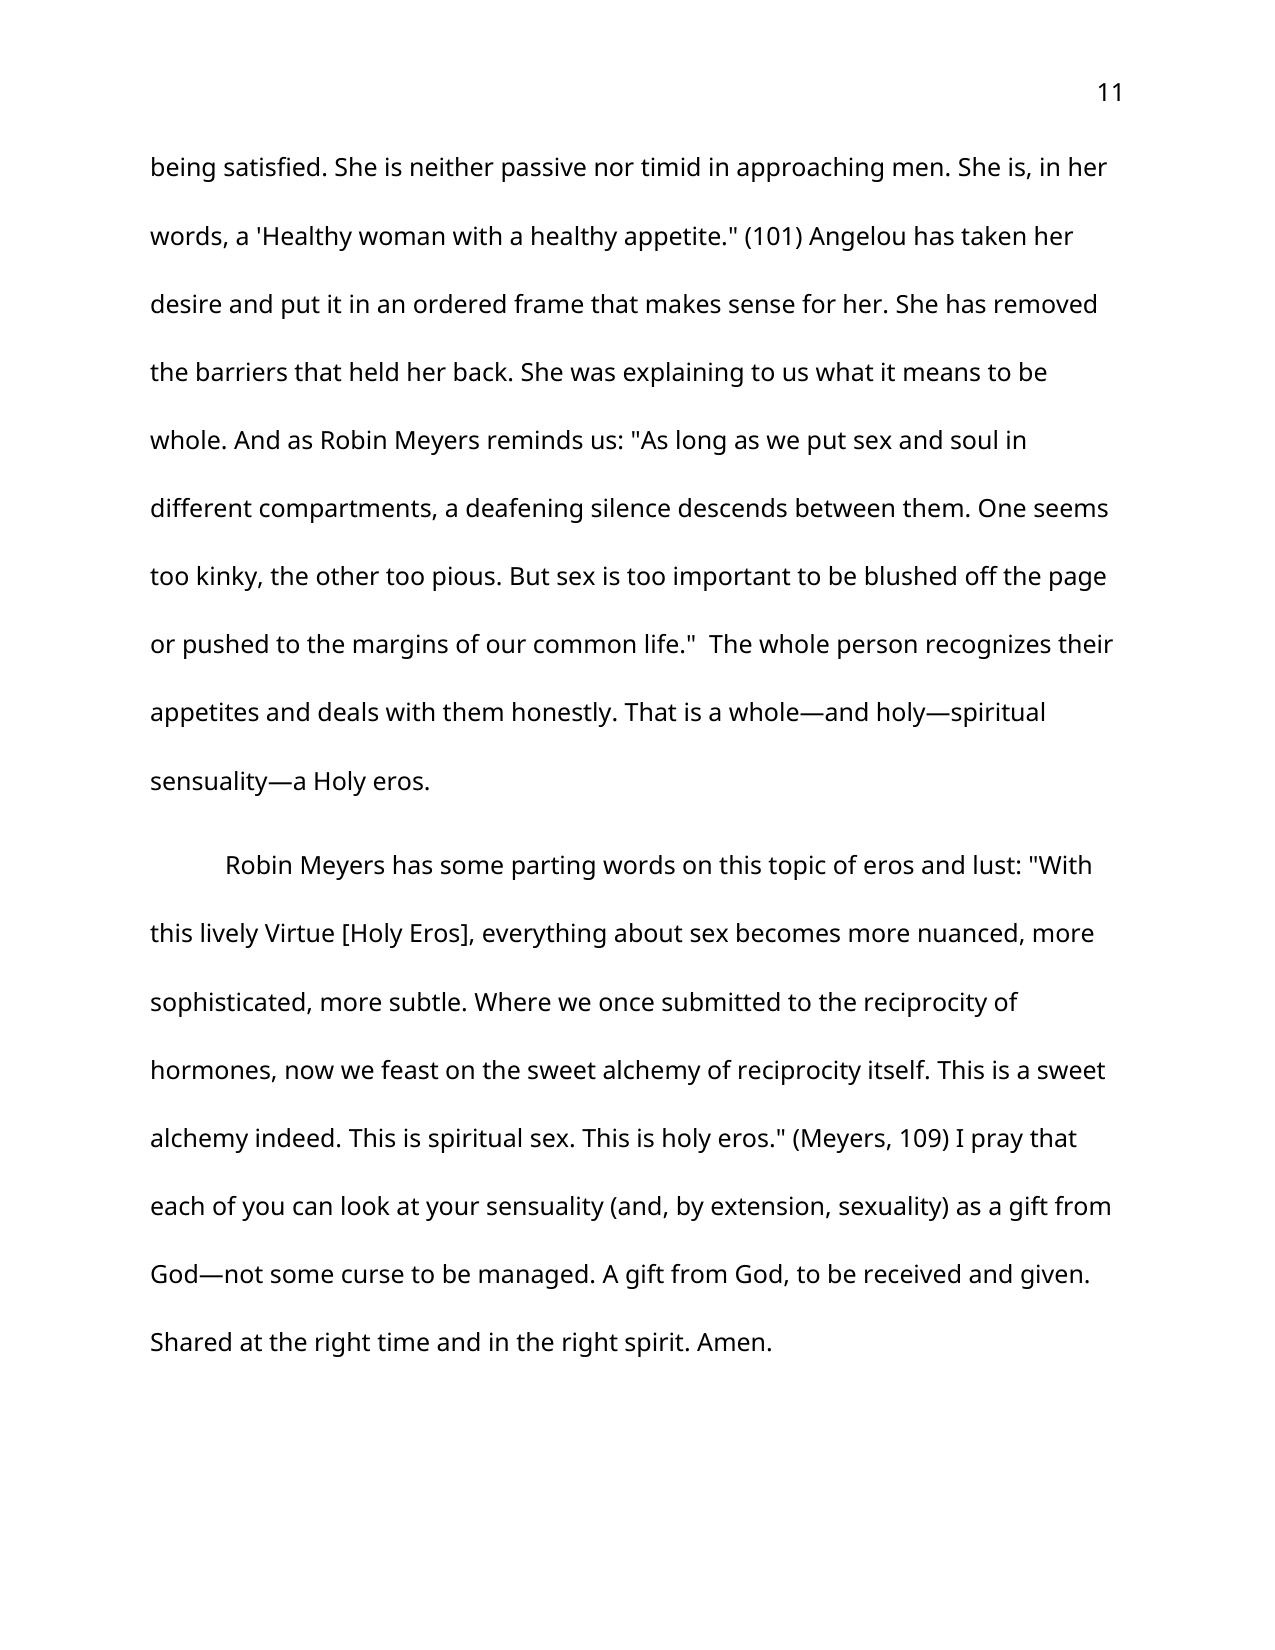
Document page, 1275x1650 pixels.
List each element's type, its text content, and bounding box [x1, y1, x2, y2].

text Robin Meyers has some parting words on this topic of eros and lust: "With this lively Virtue [Holy Eros], everything about sex becomes more nuanced, more sophisticated, more subtle. Where we once submitted to the reciprocity of hormones, now we feast on the sweet alchemy of reciprocity itself. This is a sweet alchemy indeed. This is spiritual sex. This is holy eros." (Meyers, 109) I pray that each of you can look at your sensuality (and, by extension, sexuality) as a gift from God—not some curse to be managed. A gift from God, to be received and given. Shared at the right time and in the right spirit. Amen. [150, 848, 1125, 1359]
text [150, 150, 1125, 797]
